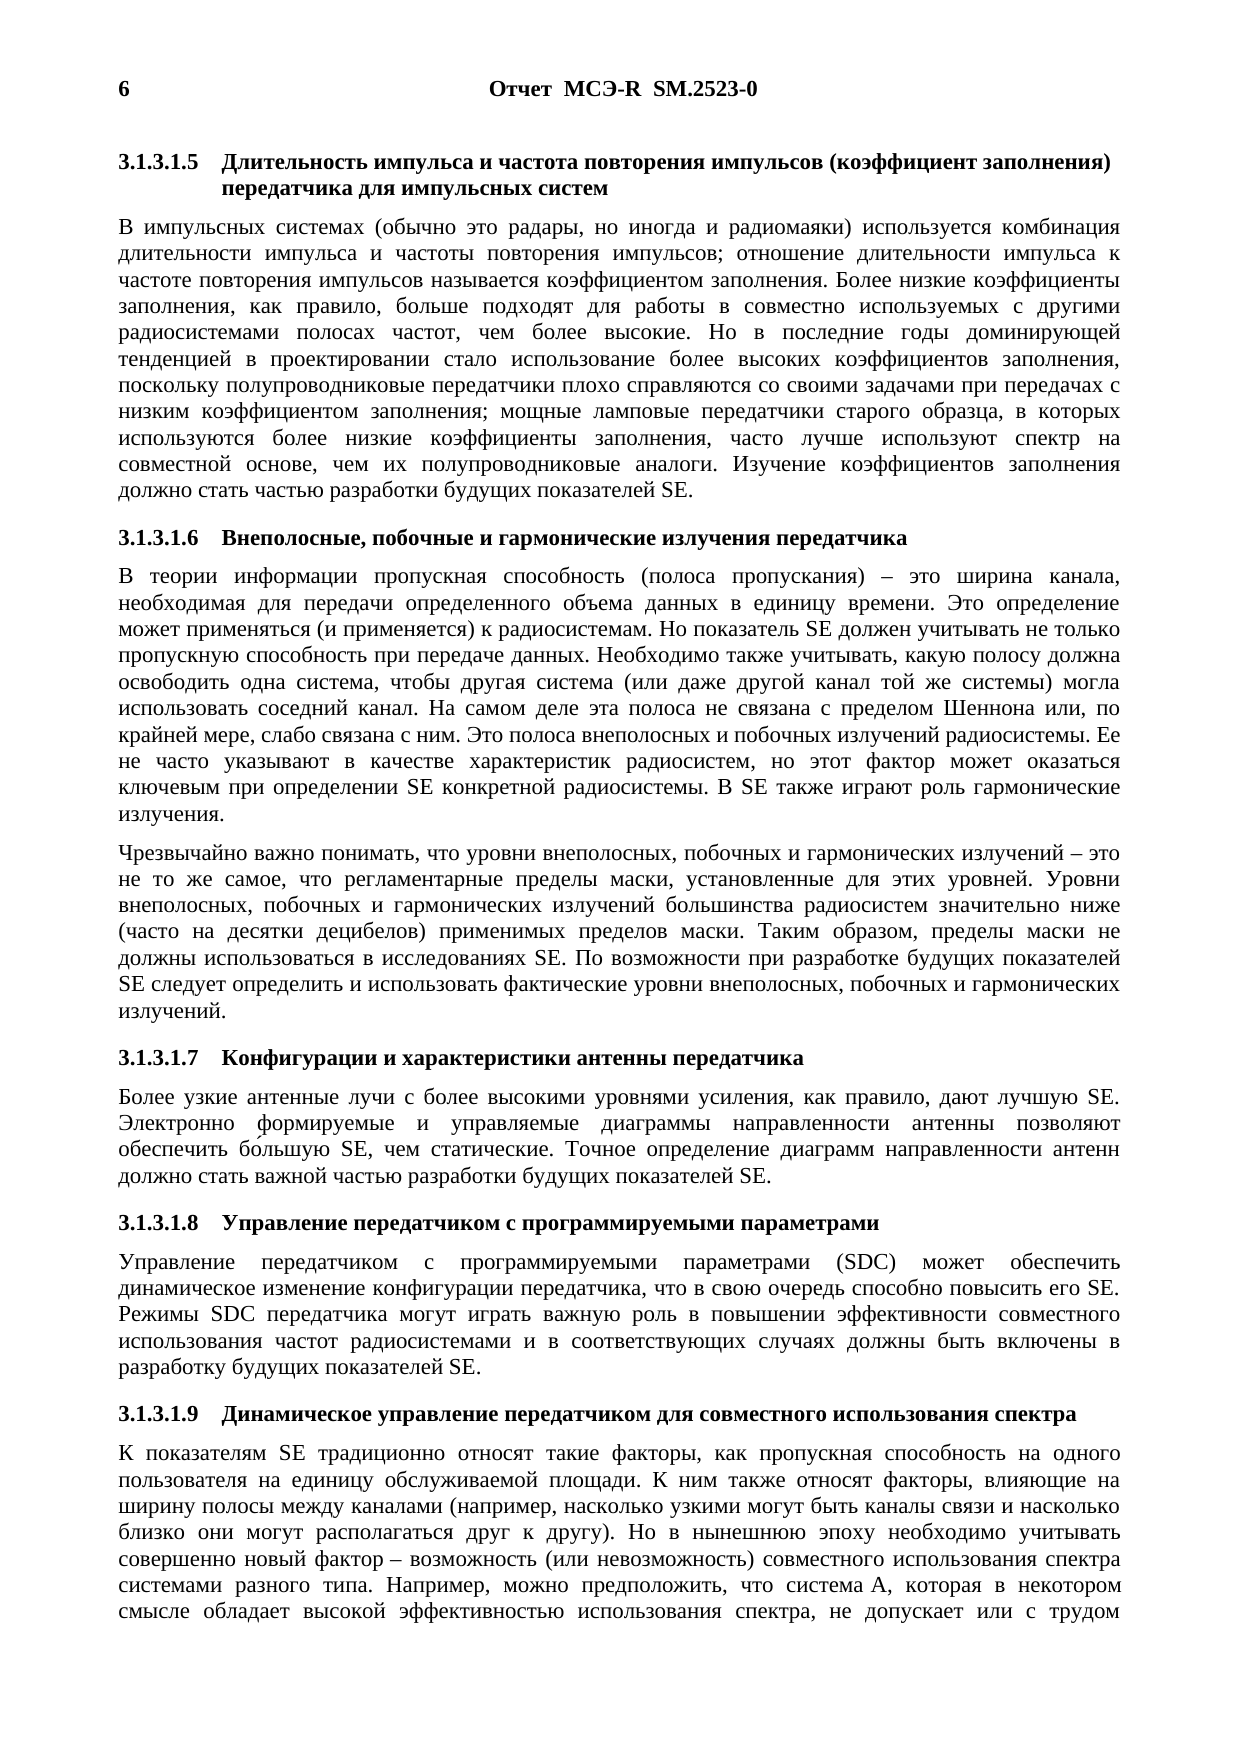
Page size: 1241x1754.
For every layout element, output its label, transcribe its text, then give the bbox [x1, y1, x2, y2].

text Более узкие антенные лучи с более высокими уровнями усиления, как правило, дают лучшую SE. Электронно формируемые и управляемые диаграммы направленности антенны позволяют обеспечить бо́льшую SE, чем статические. Точное определение диаграмм направленности антенн должно стать важной частью разработки будущих показателей SE. [118, 1083, 1122, 1188]
text Чрезвычайно важно понимать, что уровни внеполосных, побочных и гармонических излучений – это не то же самое, что регламентарные пределы маски, установленные для этих уровней. Уровни внеполосных, побочных и гармонических излучений большинства радиосистем значительно ниже (часто на десятки децибелов) применимых пределов маски. Таким образом, пределы маски не должны использоваться в исследованиях SE. По возможности при разработке будущих показателей SE следует определить и использовать фактические уровни внеполосных, побочных и гармонических излучений. [118, 838, 1122, 1023]
text Управление передатчиком с программируемыми параметрами (SDC) может обеспечить динамическое изменение конфигурации передатчика, что в свою очередь способно повысить его SE. Режимы SDC передатчика могут играть важную роль в повышении эффективности совместного использования частот радиосистемами и в соответствующих случаях должны быть включены в разработку будущих показателей SE. [118, 1248, 1122, 1379]
subtitle 3.1.3.1.8 Управление передатчиком с программируемыми параметрами [118, 1209, 1122, 1235]
subtitle 3.1.3.1.5 Длительность импульса и частота повторения импульсов (коэффициент заполнения) передатчика для импульсных систем [118, 148, 1122, 200]
text В теории информации пропускная способность (полоса пропускания) – это ширина канала, необходимая для передачи определенного объема данных в единицу времени. Это определение может применяться (и применяется) к радиосистемам. Но показатель SE должен учитывать не только пропускную способность при передаче данных. Необходимо также учитывать, какую полосу должна освободить одна система, чтобы другая система (или даже другой канал той же системы) могла использовать соседний канал. На самом деле эта полоса не связана с пределом Шеннона или, по крайней мере, слабо связана с ним. Это полоса внеполосных и побочных излучений радиосистемы. Ее не часто указывают в качестве характеристик радиосистем, но этот фактор может оказаться ключевым при определении SE конкретной радиосистемы. В SE также играют роль гармонические излучения. [118, 562, 1122, 826]
subtitle 3.1.3.1.6 Внеполосные, побочные и гармонические излучения передатчика [118, 524, 1122, 550]
subtitle 3.1.3.1.9 Динамическое управление передатчиком для совместного использования спектра [118, 1400, 1122, 1427]
subtitle 3.1.3.1.7 Конфигурации и характеристики антенны передатчика [118, 1044, 1122, 1070]
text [118, 1439, 1122, 1624]
text В импульсных системах (обычно это радары, но иногда и радиомаяки) используется комбинация длительности импульса и частоты повторения импульсов; отношение длительности импульса к частоте повторения импульсов называется коэффициентом заполнения. Более низкие коэффициенты заполнения, как правило, больше подходят для работы в совместно используемых с другими радиосистемами полосах частот, чем более высокие. Но в последние годы доминирующей тенденцией в проектировании стало использование более высоких коэффициентов заполнения, поскольку полупроводниковые передатчики плохо справляются со своими задачами при передачах с низким коэффициентом заполнения; мощные ламповые передатчики старого образца, в которых используются более низкие коэффициенты заполнения, часто лучше используют спектр на совместной основе, чем их полупроводниковые аналоги. Изучение коэффициентов заполнения должно стать частью разработки будущих показателей SE. [118, 213, 1122, 503]
